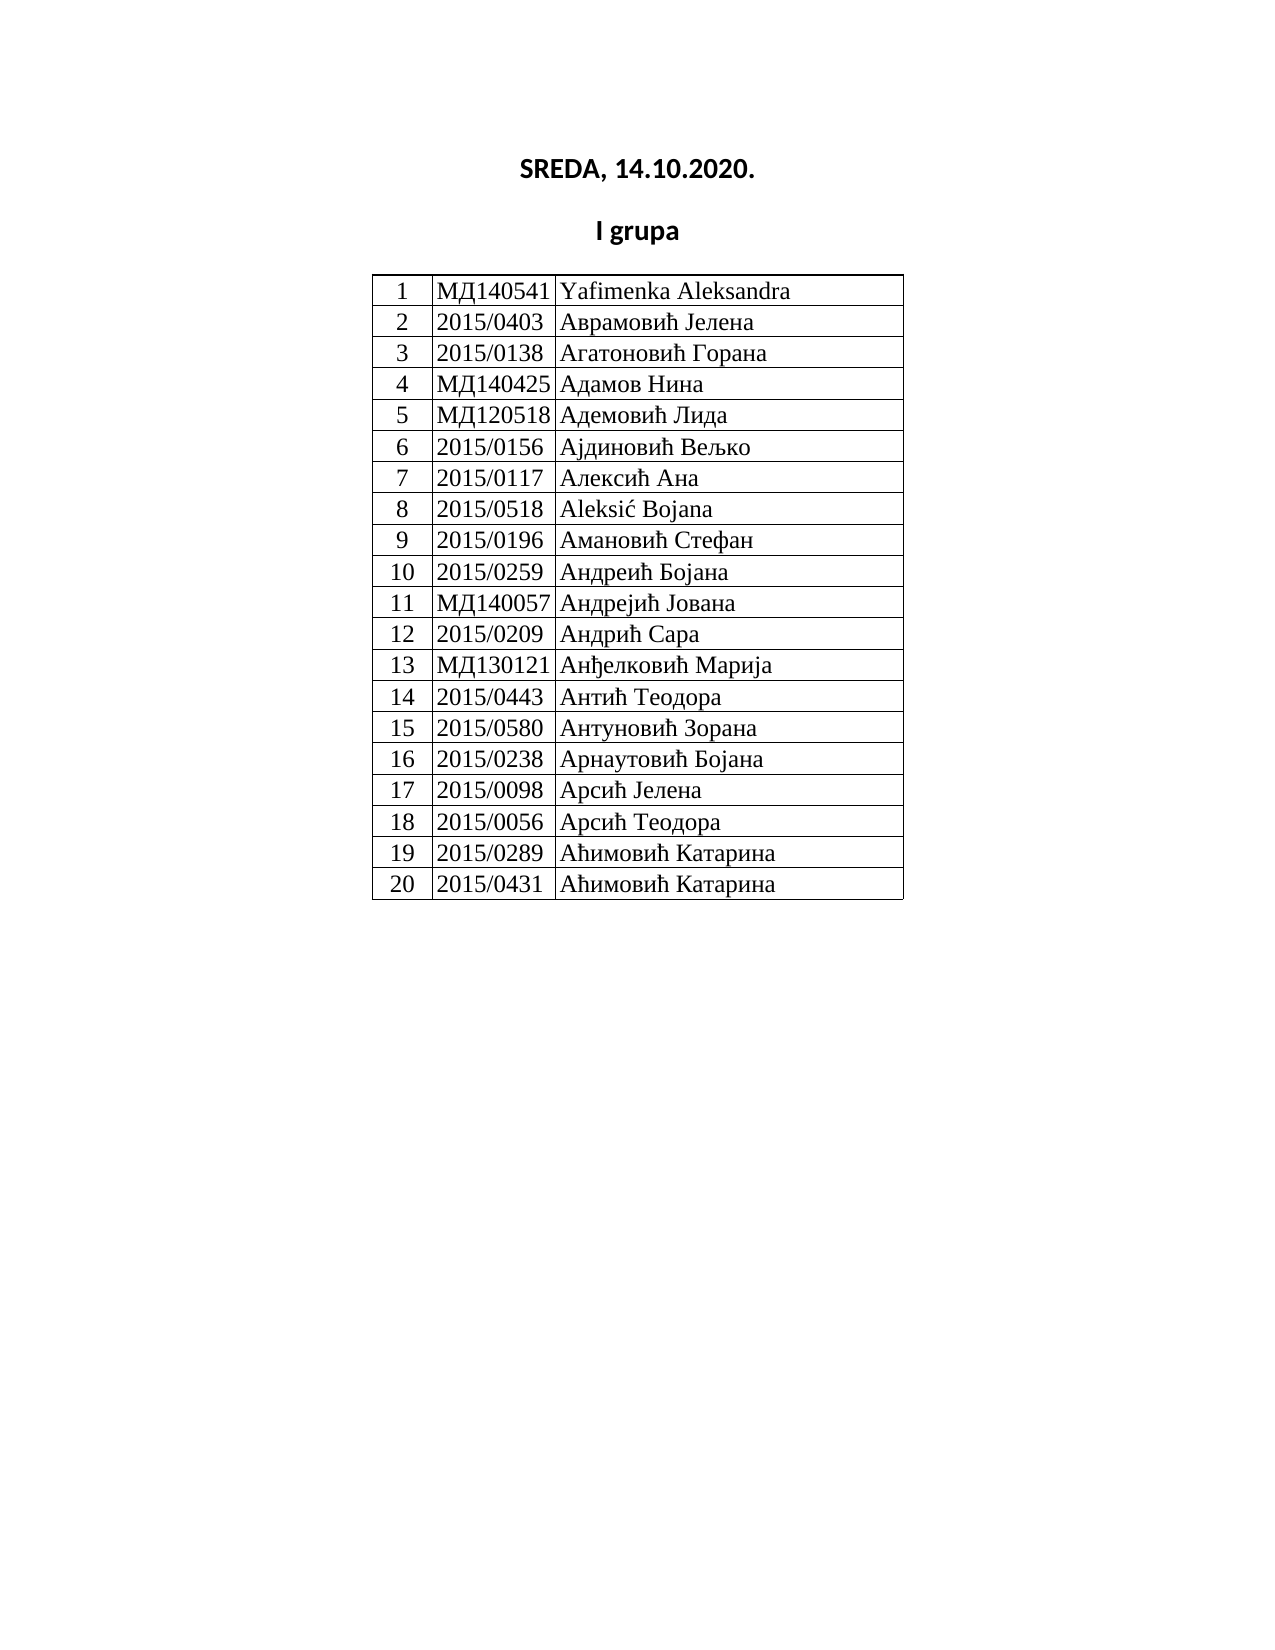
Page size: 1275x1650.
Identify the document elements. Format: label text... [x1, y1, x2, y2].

table_cell Адемовић Лида [556, 400, 903, 430]
table_cell МД120518 [433, 400, 555, 430]
table_cell Адамов Нина [556, 368, 903, 398]
table_cell 2015/0443 [433, 681, 555, 711]
table_cell 2015/0138 [433, 337, 555, 367]
table_cell Агатоновић Горана [556, 337, 903, 367]
text I grupa [150, 212, 1125, 247]
table_cell 4 [373, 368, 432, 398]
table_cell 13 [373, 650, 432, 680]
table_cell 2015/0209 [433, 618, 555, 648]
table_cell 2015/0518 [433, 493, 555, 523]
table_cell 2015/0403 [433, 306, 555, 336]
table_cell 14 [373, 681, 432, 711]
table_cell МД140057 [433, 587, 555, 617]
table_cell 7 [373, 462, 432, 492]
table_cell 2015/0117 [433, 462, 555, 492]
table_cell 2015/0056 [433, 806, 555, 836]
table_header 1 [373, 276, 432, 305]
table_cell 6 [373, 431, 432, 461]
table_cell 2015/0238 [433, 743, 555, 773]
table_cell Арсић Теодора [556, 806, 903, 836]
table_header МД140541 [433, 276, 555, 305]
table_cell 15 [373, 712, 432, 742]
table_cell 2 [373, 306, 432, 336]
table_cell Аћимовић Катарина [556, 837, 903, 867]
table_cell Амановић Стефан [556, 525, 903, 555]
table_cell Анђелковић Марија [556, 650, 903, 680]
table_cell 2015/0259 [433, 556, 555, 586]
table_cell 2015/0196 [433, 525, 555, 555]
table_cell 20 [373, 868, 432, 898]
table_cell МД130121 [433, 650, 555, 680]
table_cell 19 [373, 837, 432, 867]
table_cell 2015/0156 [433, 431, 555, 461]
table_cell 3 [373, 337, 432, 367]
table_cell 2015/0289 [433, 837, 555, 867]
table_cell 11 [373, 587, 432, 617]
table_cell Антић Теодора [556, 681, 903, 711]
table_cell МД140425 [433, 368, 555, 398]
table_cell 18 [373, 806, 432, 836]
table_cell Аврамовић Јелена [556, 306, 903, 336]
table_cell 2015/0580 [433, 712, 555, 742]
table_cell 17 [373, 775, 432, 805]
table_header Yafimenka Aleksandra [556, 276, 903, 305]
table_cell Арнаутовић Бојана [556, 743, 903, 773]
table_cell 10 [373, 556, 432, 586]
table_cell Ајдиновић Вељко [556, 431, 903, 461]
table_cell Арсић Јелена [556, 775, 903, 805]
table_cell Аћимовић Катарина [556, 868, 903, 898]
table_cell 2015/0431 [433, 868, 555, 898]
table_cell 5 [373, 400, 432, 430]
table_cell 9 [373, 525, 432, 555]
table_cell Aleksić Bojana [556, 493, 903, 523]
table_cell 12 [373, 618, 432, 648]
table_cell Андрејић Јована [556, 587, 903, 617]
table_cell 8 [373, 493, 432, 523]
table_cell Антуновић Зорана [556, 712, 903, 742]
table_cell 16 [373, 743, 432, 773]
table_cell Андреић Бојана [556, 556, 903, 586]
table_cell Алексић Ана [556, 462, 903, 492]
table_cell 2015/0098 [433, 775, 555, 805]
table_cell Андрић Сара [556, 618, 903, 648]
text SREDA, 14.10.2020. [150, 150, 1125, 186]
